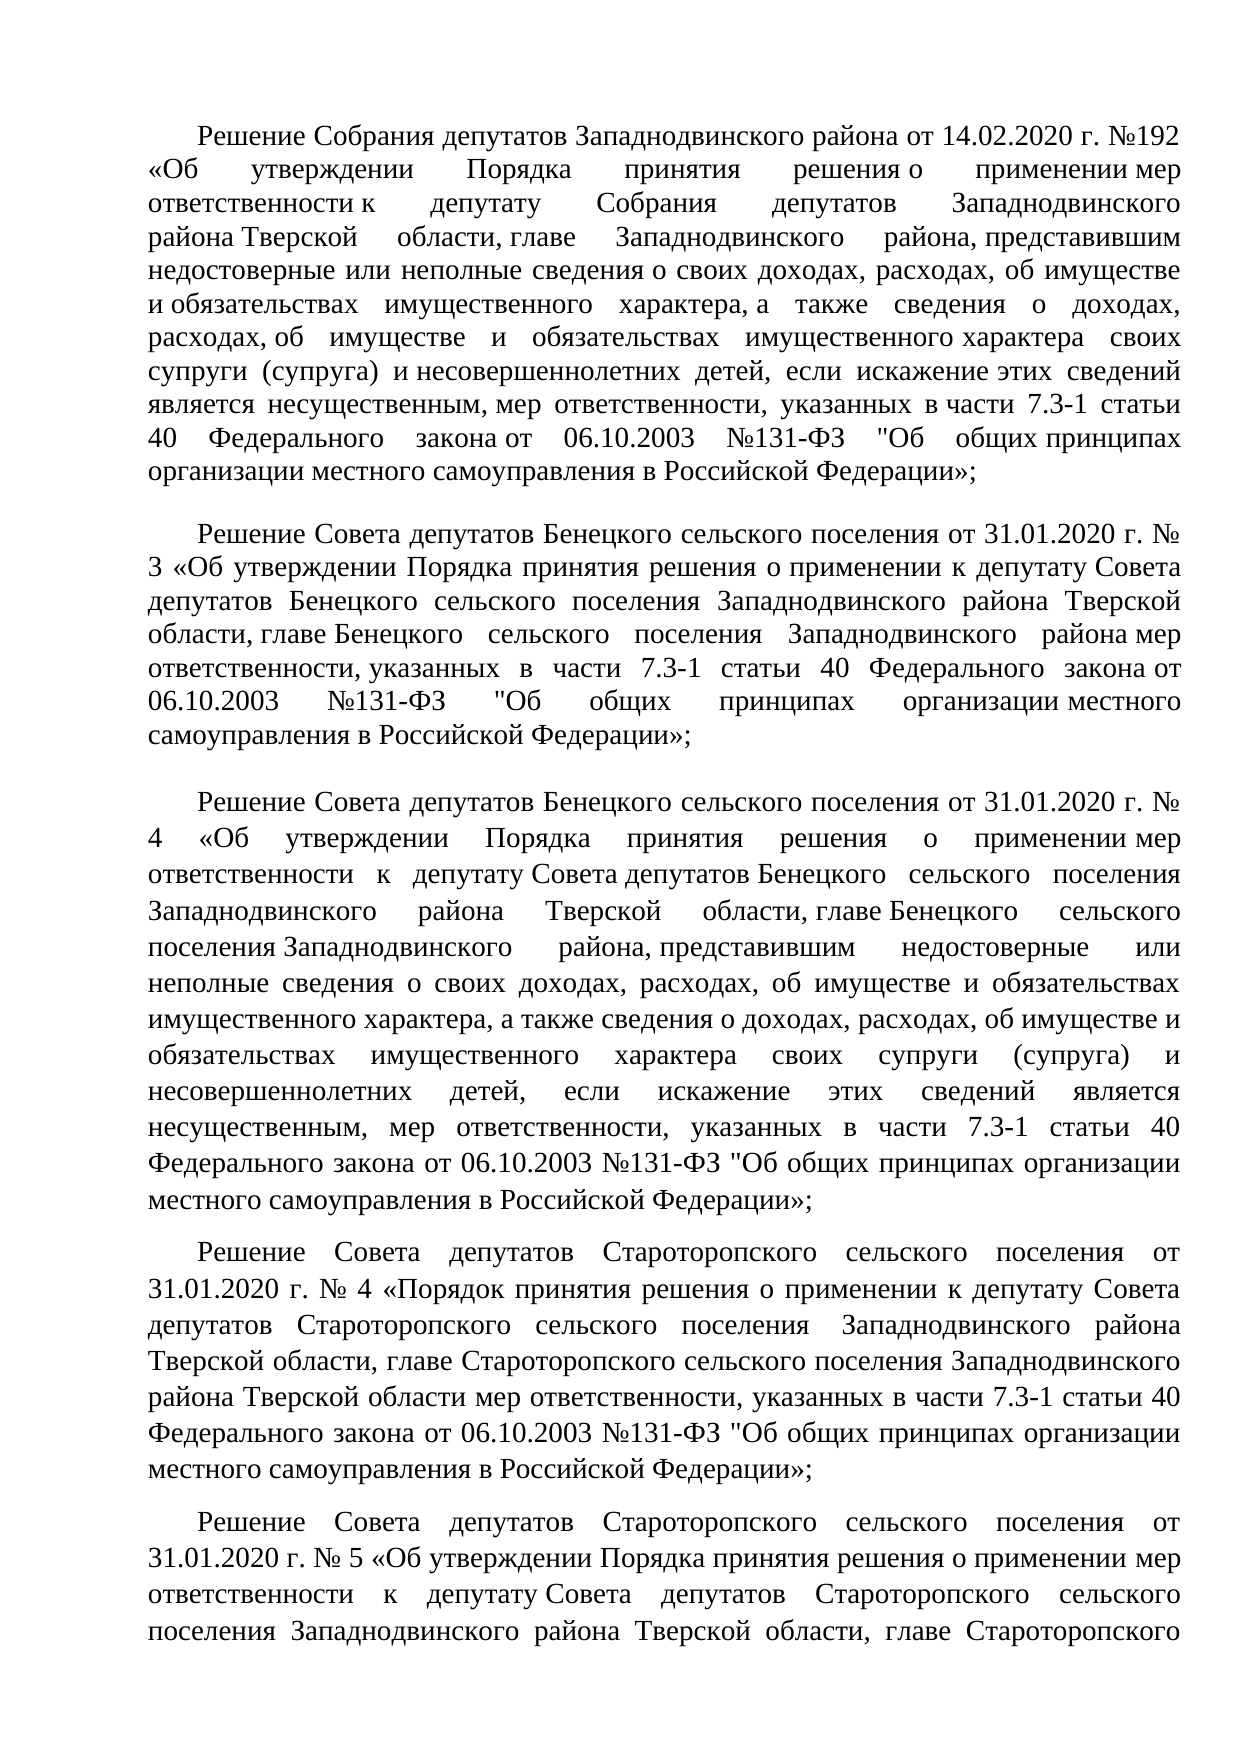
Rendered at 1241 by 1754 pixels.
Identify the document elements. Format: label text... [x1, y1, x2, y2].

text Решение Совета депутатов Староторопского сельского поселения от 31.01.2020 г. № 4 «Порядок принятия решения о применении к депутату Совета депутатов Староторопского сельского поселения Западнодвинского района Тверской области, главе Староторопского сельского поселения Западнодвинского района Тверской области мер ответственности, указанных в части 7.3-1 статьи 40 Федерального закона от 06.10.2003 №131-ФЗ "Об общих принципах организации местного самоуправления в Российской Федерации»; [148, 1234, 1181, 1485]
text Решение Совета депутатов Бенецкого сельского поселения от 31.01.2020 г. № 4 «Об утверждении Порядка принятия решения о применении мер ответственности к депутату Совета депутатов Бенецкого сельского поселения Западнодвинского района Тверской области, главе Бенецкого сельского поселения Западнодвинского района, представившим недостоверные или неполные сведения о своих доходах, расходах, об имуществе и обязательствах имущественного характера, а также сведения о доходах, расходах, об имуществе и обязательствах имущественного характера своих супруги (супруга) и несовершеннолетних детей, если искажение этих сведений является несущественным, мер ответственности, указанных в части 7.3-1 статьи 40 Федерального закона от 06.10.2003 №131-ФЗ "Об общих принципах организации местного самоуправления в Российской Федерации»; [148, 784, 1181, 1215]
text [148, 1504, 1181, 1646]
text Решение Собрания депутатов Западнодвинского района от 14.02.2020 г. №192 «Об утверждении Порядка принятия решения о применении мер ответственности к депутату Собрания депутатов Западнодвинского района Тверской области, главе Западнодвинского района, представившим недостоверные или неполные сведения о своих доходах, расходах, об имуществе и обязательствах имущественного характера, а также сведения о доходах, расходах, об имуществе и обязательствах имущественного характера своих супруги (супруга) и несовершеннолетних детей, если искажение этих сведений является несущественным, мер ответственности, указанных в части 7.3-1 статьи 40 Федерального закона от 06.10.2003 №131-ФЗ "Об общих принципах организации местного самоуправления в Российской Федерации»; [148, 118, 1181, 487]
text Решение Совета депутатов Бенецкого сельского поселения от 31.01.2020 г. № 3 «Об утверждении Порядка принятия решения о применении к депутату Совета депутатов Бенецкого сельского поселения Западнодвинского района Тверской области, главе Бенецкого сельского поселения Западнодвинского района мер ответственности, указанных в части 7.3-1 статьи 40 Федерального закона от 06.10.2003 №131-ФЗ "Об общих принципах организации местного самоуправления в Российской Федерации»; [148, 516, 1181, 751]
